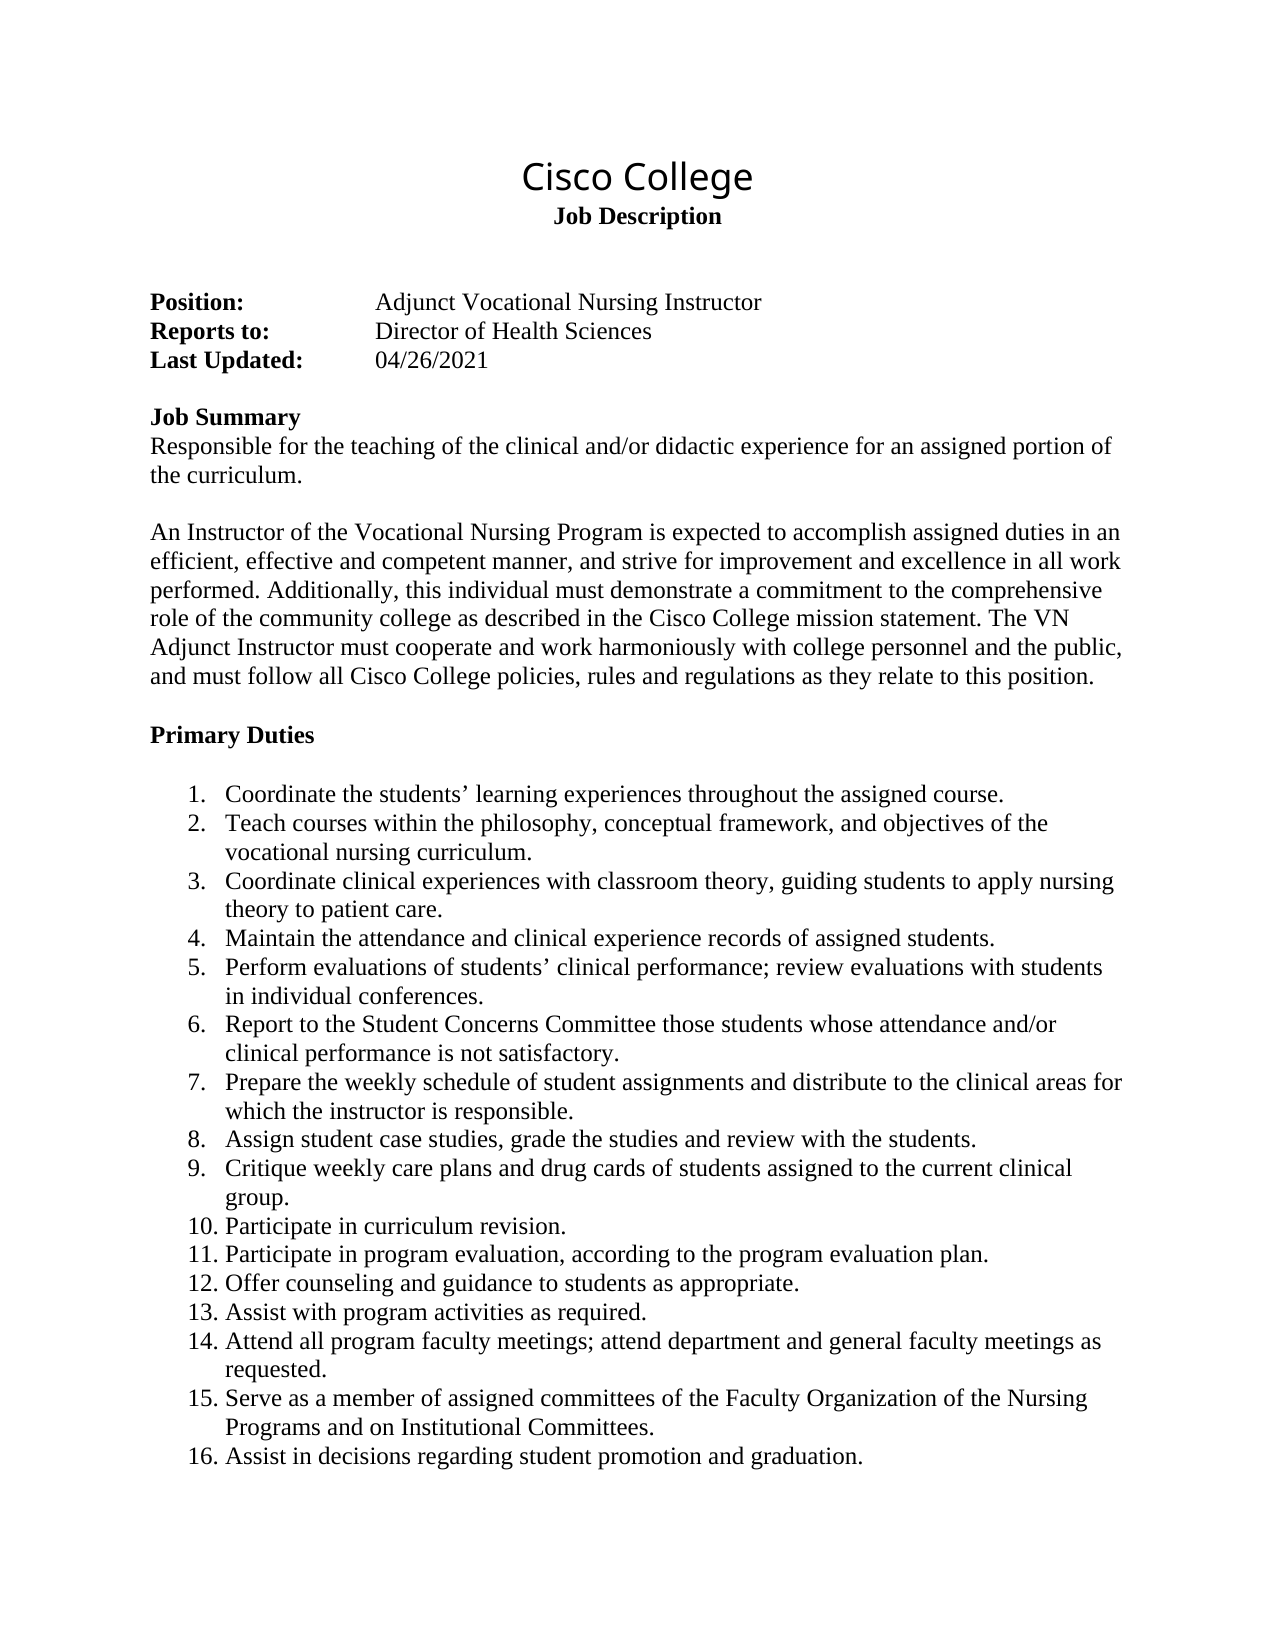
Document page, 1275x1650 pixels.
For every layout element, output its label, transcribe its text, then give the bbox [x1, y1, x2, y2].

list Participate in program evaluation, according to the program evaluation plan. [187, 1239, 1125, 1268]
list Teach courses within the philosophy, conceptual framework, and objectives of the vocational nursing curriculum. [187, 808, 1125, 866]
text Reports to: Director of Health Sciences [150, 316, 1125, 345]
list Maintain the attendance and clinical experience records of assigned students. [187, 923, 1125, 952]
text Job Description [150, 201, 1125, 230]
list Assign student case studies, grade the studies and review with the students. [187, 1124, 1125, 1153]
list Serve as a member of assigned committees of the Faculty Organization of the Nursing Programs and on Institutional Committees. [187, 1383, 1125, 1441]
list Report to the Student Concerns Committee those students whose attendance and/or clinical performance is not satisfactory. [187, 1009, 1125, 1067]
list Coordinate clinical experiences with classroom theory, guiding students to apply nursing theory to patient care. [187, 866, 1125, 923]
list Prepare the weekly schedule of student assignments and distribute to the clinical areas for which the instructor is responsible. [187, 1067, 1125, 1124]
text Cisco College [150, 150, 1125, 201]
list Attend all program faculty meetings; attend department and general faculty meetings as requested. [187, 1326, 1125, 1383]
list Participate in curriculum revision. [187, 1211, 1125, 1239]
text An Instructor of the Vocational Nursing Program is expected to accomplish assigned duties in an efficient, effective and competent manner, and strive for improvement and excellence in all work performed. Additionally, this individual must demonstrate a commitment to the comprehensive role of the community college as described in the Cisco College mission statement. The VN Adjunct Instructor must cooperate and work harmoniously with college personnel and the public, and must follow all Cisco College policies, rules and regulations as they relate to this position. [150, 517, 1125, 690]
text Primary Duties [150, 720, 1125, 749]
text Responsible for the teaching of the clinical and/or didactic experience for an assigned portion of the curriculum. [150, 431, 1125, 488]
list Offer counseling and guidance to students as appropriate. [187, 1268, 1125, 1297]
list Assist with program activities as required. [187, 1297, 1125, 1326]
list Assist in decisions regarding student promotion and graduation. [187, 1441, 1125, 1469]
list Critique weekly care plans and drug cards of students assigned to the current clinical group. [187, 1153, 1125, 1211]
list Perform evaluations of students’ clinical performance; review evaluations with students in individual conferences. [187, 952, 1125, 1009]
list Coordinate the students’ learning experiences throughout the assigned course. [187, 779, 1125, 808]
text Last Updated: 04/26/2021 [150, 345, 1125, 373]
text Job Summary [150, 402, 1125, 431]
text Position: Adjunct Vocational Nursing Instructor [150, 287, 1125, 316]
